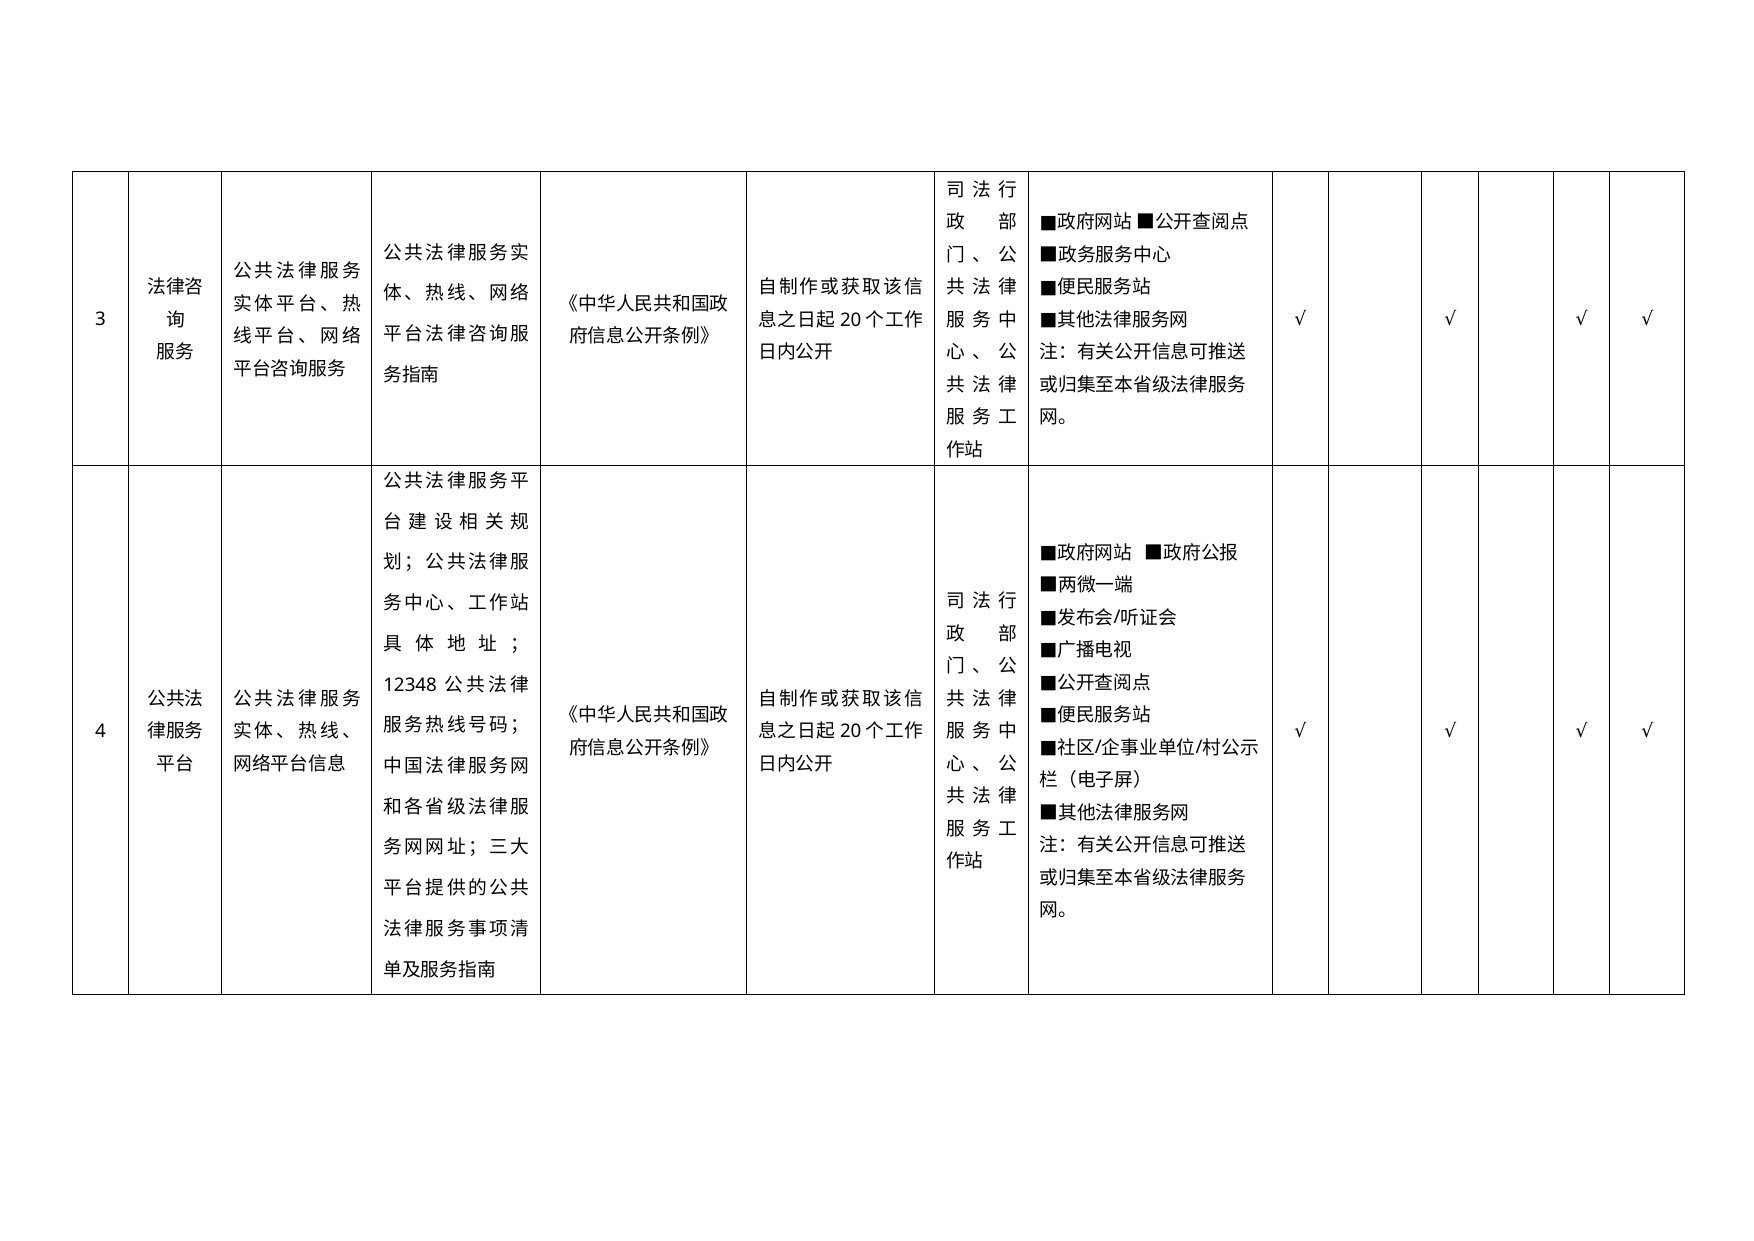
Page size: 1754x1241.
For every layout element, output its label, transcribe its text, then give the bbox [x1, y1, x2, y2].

table_cell 司法行政部门、公共法律服务中心、公共法律服务工作站 [935, 172, 1028, 464]
table_cell 《中华人民共和国政府信息公开条例》 [541, 172, 746, 464]
table_cell 公共法律服务实体、热线、网络平台信息 [222, 466, 371, 994]
table_cell 公共法律服务实体平台、热线平台、网络平台咨询服务 [222, 172, 371, 464]
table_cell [747, 172, 934, 464]
table_cell 《中华人民共和国政府信息公开条例》 [541, 466, 746, 994]
table_cell √ [1554, 466, 1609, 994]
table_cell √ [1610, 172, 1684, 464]
table_cell 4 [73, 466, 128, 994]
table_cell 自制作或获取该信息之日起20个工作日内公开 [747, 466, 934, 994]
table_cell [1479, 172, 1553, 464]
table_cell [1329, 466, 1421, 994]
table_cell ■政府网站 ■公开查阅点 ■政务服务中心 ■便民服务站 ■其他法律服务网 注：有关公开信息可推送或归集至本省级法律服务网。 [1029, 172, 1272, 464]
table_cell 法律咨询 服务 [129, 172, 221, 464]
table_cell [1329, 172, 1421, 464]
table_cell 3 [73, 172, 128, 464]
table_cell ■政府网站 ■政府公报 ■两微一端 ■发布会/听证会 ■广播电视 ■公开查阅点 ■便民服务站 ■社区/企事业单位/村公示栏（电子屏） ■其他法律服务网 注：有关公开信息可推送或归集至本省级法律服务网。 [1029, 466, 1272, 994]
table_cell √ [1610, 466, 1684, 994]
table_cell √ [1422, 172, 1478, 464]
table_cell √ [1422, 466, 1478, 994]
table_cell 司法行政部门、公共法律服务中心、公共法律服务工作站 [935, 466, 1028, 994]
table_cell √ [1273, 172, 1328, 464]
table_cell 公共法律服务实体、热线、网络平台法律咨询服务指南 [372, 172, 540, 464]
table_cell 公共法律服务平台建设相关规划；公共法律服务中心、工作站具体地址；12348公共法律服务热线号码；中国法律服务网和各省级法律服务网网址；三大平台提供的公共法律服务事项清单及服务指南 [372, 466, 540, 994]
table_cell √ [1273, 466, 1328, 994]
table_cell [1479, 466, 1553, 994]
table_cell 公共法律服务平台 [129, 466, 221, 994]
table_cell √ [1554, 172, 1609, 464]
